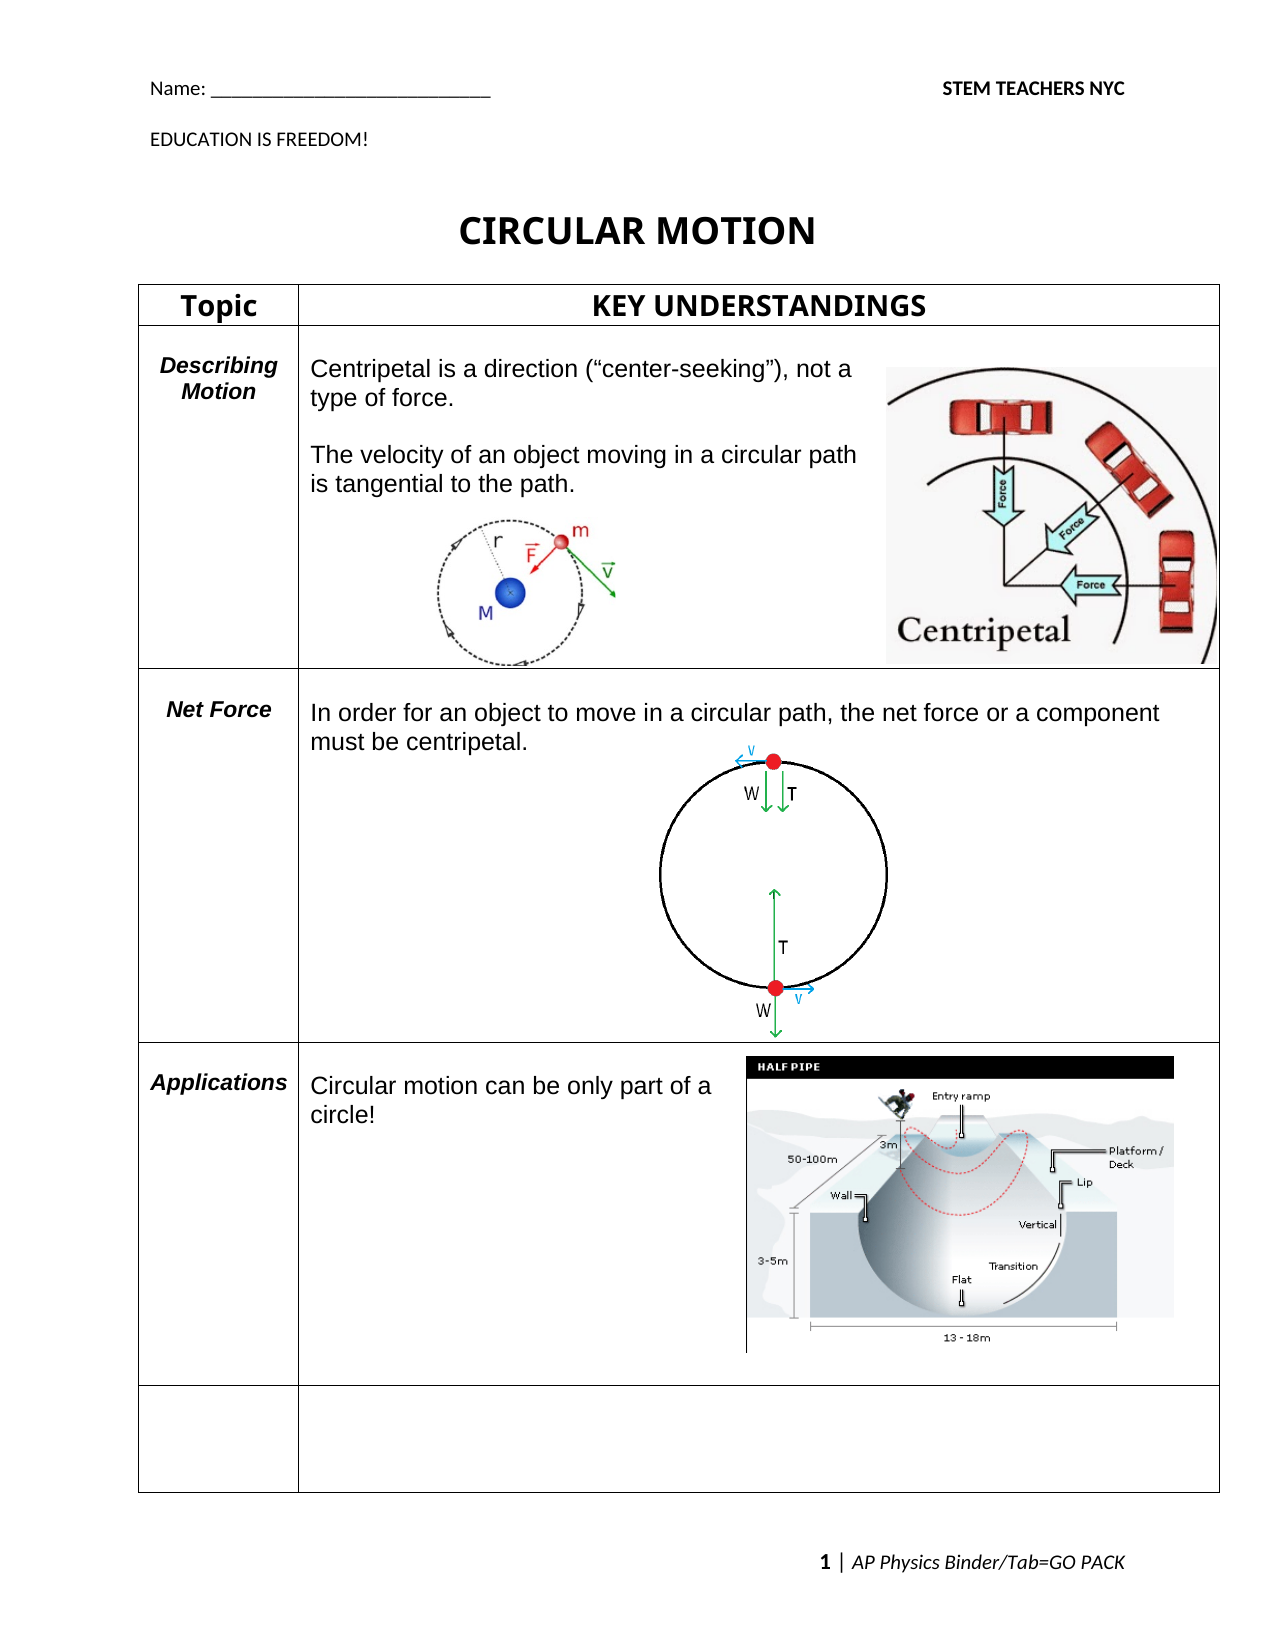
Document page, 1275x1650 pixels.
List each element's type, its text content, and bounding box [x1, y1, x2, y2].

text CIRCULAR MOTION [150, 204, 1125, 255]
table_cell [139, 1386, 298, 1492]
table_cell In order for an object to move in a circular path, the net force or a component must be centripetal. [299, 669, 1219, 1042]
picture [746, 1056, 1174, 1353]
table_cell Centripetal is a direction (“center-seeking”), not a type of force. The velocity of an object moving in a circular path is tangential to the path. [299, 326, 1219, 668]
table_cell Describing Motion [139, 326, 298, 668]
table_cell Circular motion can be only part of a circle! [299, 1043, 1219, 1385]
table_header Topic [139, 285, 298, 324]
table_header KEY UNDERSTANDINGS [299, 285, 1219, 324]
picture [434, 517, 616, 664]
table_cell [299, 1386, 1219, 1492]
table_cell Applications [139, 1043, 298, 1385]
picture [886, 367, 1217, 664]
table_cell Net Force [139, 669, 298, 1042]
picture [653, 741, 894, 1039]
